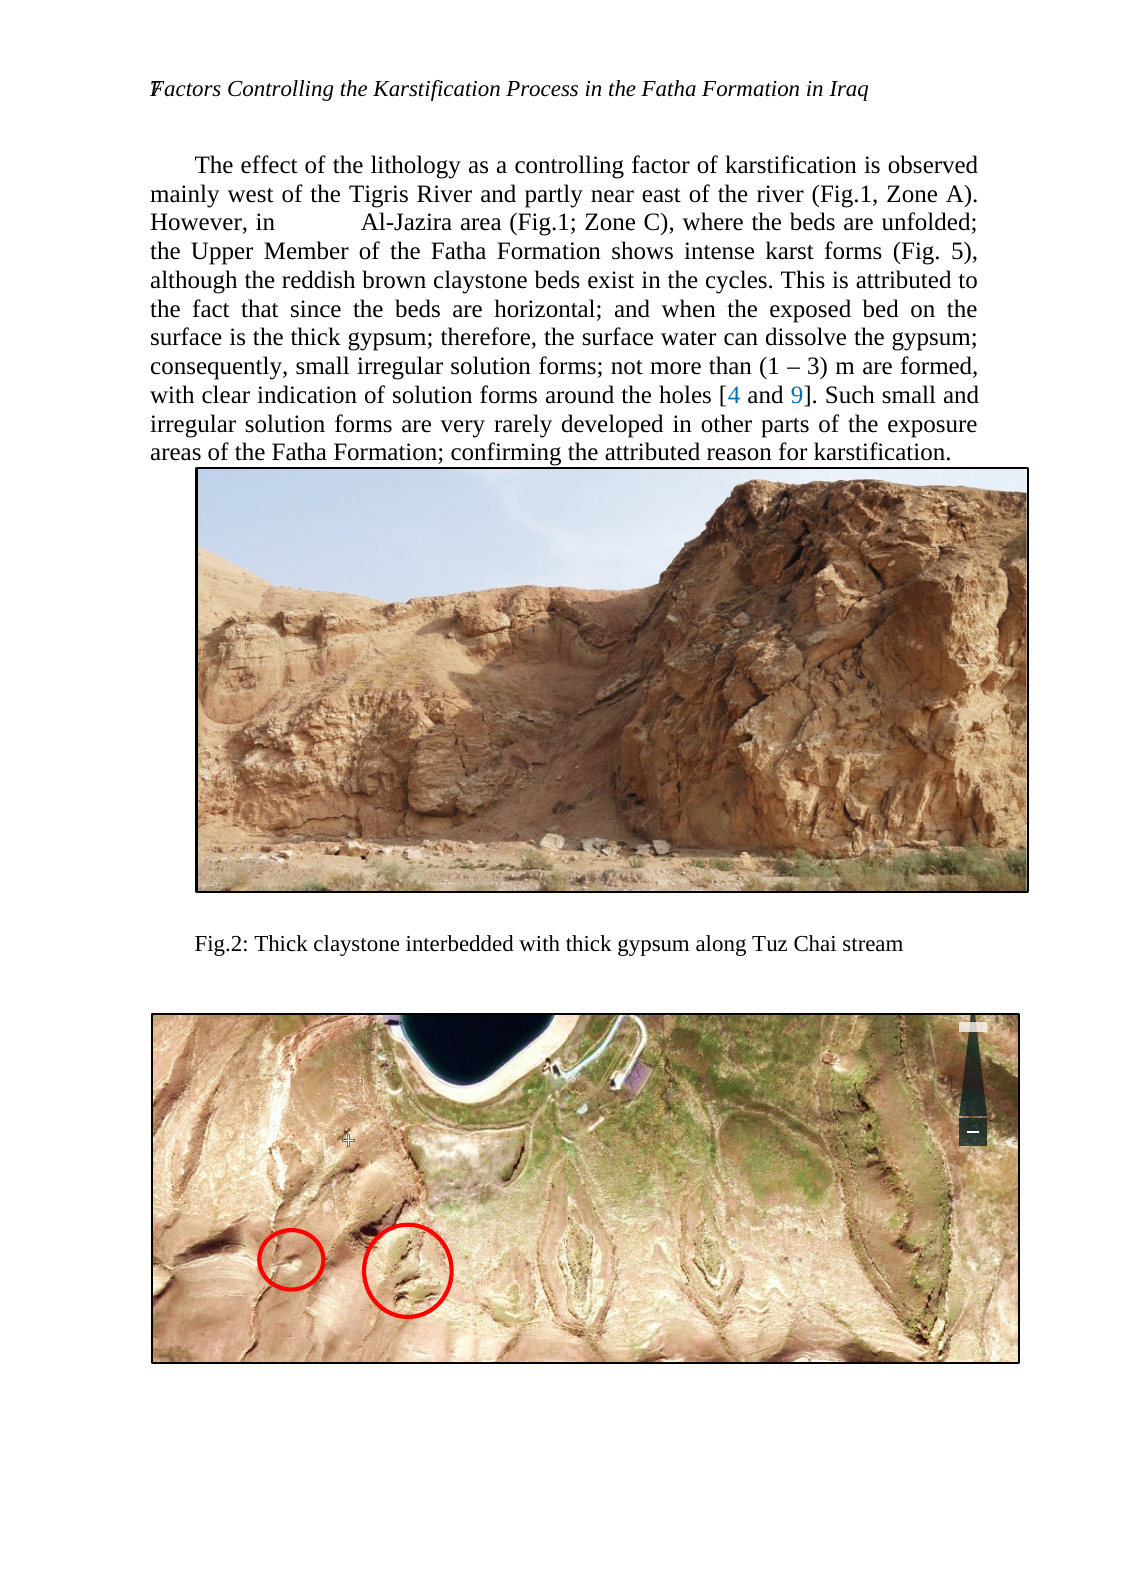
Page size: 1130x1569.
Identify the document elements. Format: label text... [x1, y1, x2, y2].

picture [198, 469, 1027, 891]
picture [153, 1015, 1018, 1362]
text Fig.2: Thick claystone interbedded with thick gypsum along Tuz Chai stream [150, 931, 979, 957]
text The effect of the lithology as a controlling factor of karstification is observed mainly west of the Tigris River and partly near east of the river (Fig.1, Zone A). However, in Al-Jazira area (Fig.1; Zone C), where the beds are unfolded; the Upper Member of the Fatha Formation shows intense karst forms (Fig. 5), although the reddish brown claystone beds exist in the cycles. This is attributed to the fact that since the beds are horizontal; and when the exposed bed on the surface is the thick gypsum; therefore, the surface water can dissolve the gypsum; consequently, small irregular solution forms; not more than (1 – 3) m are formed, with clear indication of solution forms around the holes [4 and 9]. Such small and irregular solution forms are very rarely developed in other parts of the exposure areas of the Fatha Formation; confirming the attributed reason for karstification. [150, 150, 979, 466]
